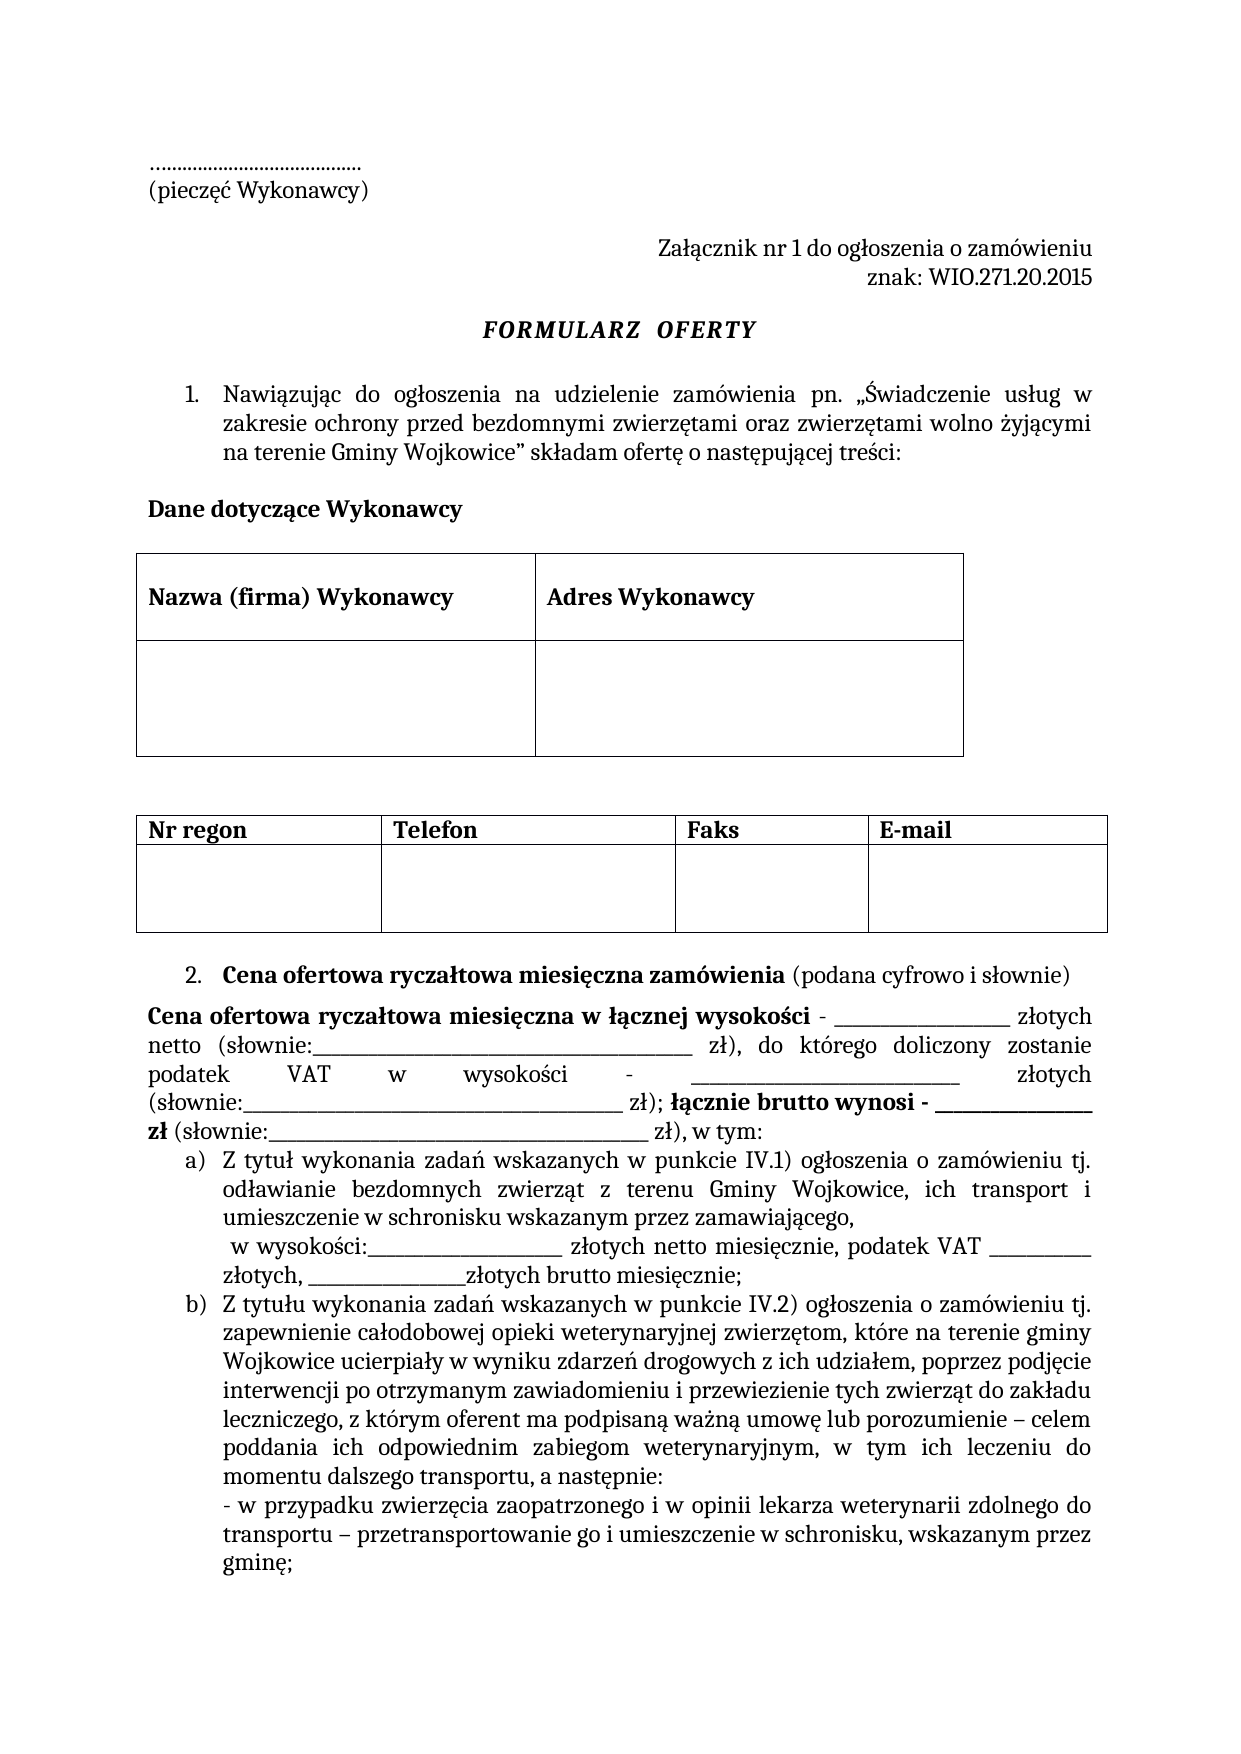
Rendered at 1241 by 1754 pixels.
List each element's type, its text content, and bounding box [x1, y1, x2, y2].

table_cell [137, 641, 535, 756]
table_header Nr regon [137, 816, 381, 844]
list Cena ofertowa ryczałtowa miesięczna zamówienia (podana cyfrowo i słownie) [185, 961, 1093, 990]
subtitle FORMULARZ OFERTY [148, 316, 1093, 345]
list Z tytułu wykonania zadań wskazanych w punkcie IV.2) ogłoszenia o zamówieniu tj. zapewnienie całodobowej opieki weterynaryjnej zwierzętom, które na terenie gminy Wojkowice ucierpiały w wyniku zdarzeń drogowych z ich udziałem, poprzez podjęcie interwencji po otrzymanym zawiadomieniu i przewiezienie tych zwierząt do zakładu leczniczego, z którym oferent ma podpisaną ważną umowę lub porozumienie – celem poddania ich odpowiednim zabiegom weterynaryjnym, w tym ich leczeniu do momentu dalszego transportu, a następnie: [185, 1289, 1093, 1491]
table_cell [137, 845, 381, 932]
table_cell [676, 845, 868, 932]
text w wysokości:_____________________ złotych netto miesięcznie, podatek VAT ___________ złotych, _________________złotych brutto miesięcznie; [223, 1232, 1093, 1289]
text (pieczęć Wykonawcy) [148, 176, 1093, 205]
table_header Faks [676, 816, 868, 844]
table_header Adres Wykonawcy [536, 554, 963, 640]
table_cell [382, 845, 675, 932]
text …...................................... [148, 148, 1093, 176]
list Z tytuł wykonania zadań wskazanych w punkcie IV.1) ogłoszenia o zamówieniu tj. odławianie bezdomnych zwierząt z terenu Gminy Wojkowice, ich transport i umieszczenie w schronisku wskazanym przez zamawiającego, [185, 1146, 1093, 1232]
list Nawiązując do ogłoszenia na udzielenie zamówienia pn. „Świadczenie usług w zakresie ochrony przed bezdomnymi zwierzętami oraz zwierzętami wolno żyjącymi na terenie Gminy Wojkowice” składam ofertę o następującej treści: [185, 380, 1093, 466]
text Cena ofertowa ryczałtowa miesięczna w łącznej wysokości - ___________________ złotych netto (słownie:_________________________________________ zł), do którego doliczony zostanie podatek VAT w wysokości - _____________________________ złotych (słownie:_________________________________________ zł); łącznie brutto wynosi - _________________ zł (słownie:_________________________________________ zł), w tym: [148, 1002, 1093, 1146]
table_header E-mail [869, 816, 1107, 844]
text - w przypadku zwierzęcia zaopatrzonego i w opinii lekarza weterynarii zdolnego do transportu – przetransportowanie go i umieszczenie w schronisku, wskazanym przez gminę; [223, 1491, 1093, 1577]
table_header Nazwa (firma) Wykonawcy [137, 554, 535, 640]
table_cell [869, 845, 1107, 932]
text znak: WIO.271.20.2015 [148, 263, 1093, 291]
text Załącznik nr 1 do ogłoszenia o zamówieniu [148, 234, 1093, 263]
table_header Telefon [382, 816, 675, 844]
text Dane dotyczące Wykonawcy [148, 495, 1093, 524]
table_cell [536, 641, 963, 756]
